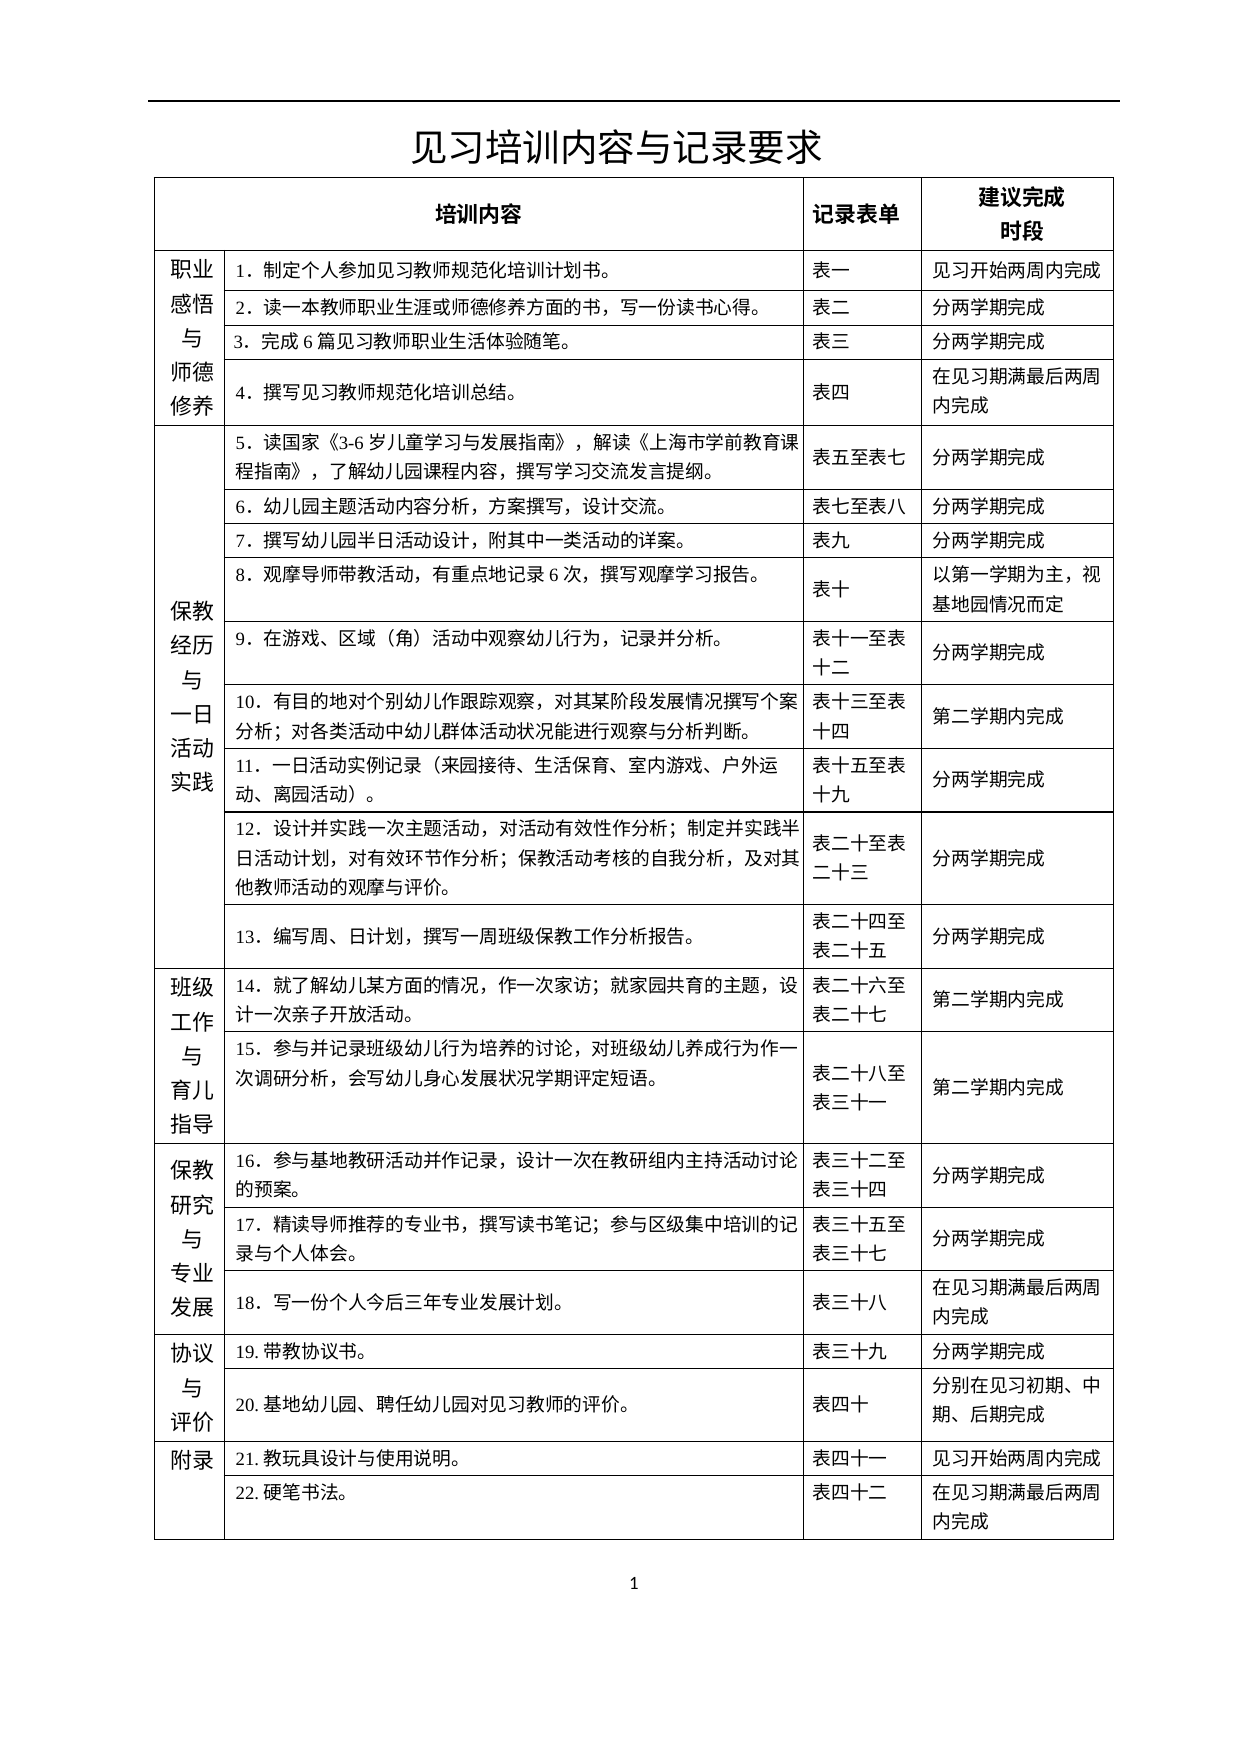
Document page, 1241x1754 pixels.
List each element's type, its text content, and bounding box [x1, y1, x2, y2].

table_cell 2．读一本教师职业生涯或师德修养方面的书，写一份读书心得。 [225, 291, 803, 324]
table_cell 表九 [804, 524, 921, 557]
table_cell 表三十九 [804, 1335, 921, 1368]
table_cell 第二学期内完成 [922, 969, 1113, 1031]
table_cell 分两学期完成 [922, 905, 1113, 968]
table_cell 10．有目的地对个别幼儿作跟踪观察，对其某阶段发展情况撰写个案分析；对各类活动中幼儿群体活动状况能进行观察与分析判断。 [225, 685, 803, 748]
table_cell 11．一日活动实例记录（来园接待、生活保育、室内游戏、户外运动、离园活动）。 [225, 749, 803, 811]
table_cell 19. 带教协议书。 [225, 1335, 803, 1368]
table_cell 8．观摩导师带教活动，有重点地记录 6 次，撰写观摩学习报告。 [225, 558, 803, 621]
table_cell 表五至表七 [804, 426, 921, 489]
table_cell 见习开始两周内完成 [922, 1442, 1113, 1475]
table_cell 3．完成 6 篇见习教师职业生活体验随笔。 [225, 326, 803, 359]
table_cell 16．参与基地教研活动并作记录，设计一次在教研组内主持活动讨论的预案。 [225, 1144, 803, 1207]
table_cell 表三十二至表三十四 [804, 1144, 921, 1207]
table_cell 分两学期完成 [922, 622, 1113, 684]
table_cell 表二十四至表二十五 [804, 905, 921, 968]
table_cell 表二十八至表三十一 [804, 1032, 921, 1143]
table_cell 保教经历与 一日活动实践 [155, 426, 224, 968]
text 见习培训内容与记录要求 [410, 118, 1120, 172]
table_cell 5．读国家《3-6 岁儿童学习与发展指南》，解读《上海市学前教育课程指南》，了解幼儿园课程内容，撰写学习交流发言提纲。 [225, 426, 803, 489]
table_cell 表三 [804, 326, 921, 359]
table_cell 分两学期完成 [922, 749, 1113, 811]
table_cell 表二 [804, 291, 921, 324]
table_cell 4．撰写见习教师规范化培训总结。 [225, 360, 803, 425]
table_cell 表十五至表十九 [804, 749, 921, 811]
table_cell 表三十五至表三十七 [804, 1208, 921, 1270]
table_cell 表四十一 [804, 1442, 921, 1475]
table_cell 分两学期完成 [922, 326, 1113, 359]
table_cell 表二十六至表二十七 [804, 969, 921, 1031]
table_cell 以第一学期为主，视基地园情况而定 [922, 558, 1113, 621]
table_cell 表十三至表十四 [804, 685, 921, 748]
table_cell 附录 [155, 1442, 224, 1539]
table_cell 表二十至表二十三 [804, 813, 921, 904]
table_cell 15．参与并记录班级幼儿行为培养的讨论，对班级幼儿养成行为作一次调研分析，会写幼儿身心发展状况学期评定短语。 [225, 1032, 803, 1143]
table_cell 表十 [804, 558, 921, 621]
table_header 建议完成 时段 [922, 178, 1113, 250]
table_cell 在见习期满最后两周内完成 [922, 1271, 1113, 1334]
table_cell 分两学期完成 [922, 1208, 1113, 1270]
table_cell 分两学期完成 [922, 490, 1113, 523]
table_cell 17．精读导师推荐的专业书，撰写读书笔记；参与区级集中培训的记录与个人体会。 [225, 1208, 803, 1270]
table_cell 第二学期内完成 [922, 685, 1113, 748]
table_cell 协议与 评价 [155, 1335, 224, 1441]
table_cell 保教研究与 专业发展 [155, 1144, 224, 1334]
table_cell 见习开始两周内完成 [922, 251, 1113, 290]
table_cell 9．在游戏、区域（角）活动中观察幼儿行为，记录并分析。 [225, 622, 803, 684]
table_cell 6．幼儿园主题活动内容分析，方案撰写，设计交流。 [225, 490, 803, 523]
table_cell 13．编写周、日计划，撰写一周班级保教工作分析报告。 [225, 905, 803, 968]
table_cell 21. 教玩具设计与使用说明。 [225, 1442, 803, 1475]
table_cell 表一 [804, 251, 921, 290]
table_cell 分两学期完成 [922, 1144, 1113, 1207]
table_cell 12．设计并实践一次主题活动，对活动有效性作分析；制定并实践半日活动计划，对有效环节作分析；保教活动考核的自我分析，及对其他教师活动的观摩与评价。 [225, 813, 803, 904]
table_header 记录表单 [804, 178, 921, 250]
table_cell 第二学期内完成 [922, 1032, 1113, 1143]
table_cell 分两学期完成 [922, 813, 1113, 904]
table_cell 分别在见习初期、中期、后期完成 [922, 1369, 1113, 1441]
table_cell 表四 [804, 360, 921, 425]
table_cell 分两学期完成 [922, 426, 1113, 489]
table_cell 分两学期完成 [922, 524, 1113, 557]
table_cell 20. 基地幼儿园、聘任幼儿园对见习教师的评价。 [225, 1369, 803, 1441]
table_cell 在见习期满最后两周内完成 [922, 1476, 1113, 1539]
table_cell 7．撰写幼儿园半日活动设计，附其中一类活动的详案。 [225, 524, 803, 557]
table_cell 职业感悟与 师德修养 [155, 251, 224, 425]
table_cell 表七至表八 [804, 490, 921, 523]
table_cell 在见习期满最后两周内完成 [922, 360, 1113, 425]
table_cell 14．就了解幼儿某方面的情况，作一次家访；就家园共育的主题，设计一次亲子开放活动。 [225, 969, 803, 1031]
table_cell 22. 硬笔书法。 [225, 1476, 803, 1539]
table_cell 表三十八 [804, 1271, 921, 1334]
table_cell 表十一至表十二 [804, 622, 921, 684]
table_cell 18．写一份个人今后三年专业发展计划。 [225, 1271, 803, 1334]
table_cell 班级工作与 育儿指导 [155, 969, 224, 1143]
table_cell 表四十二 [804, 1476, 921, 1539]
table_cell 表四十 [804, 1369, 921, 1441]
table_cell 分两学期完成 [922, 1335, 1113, 1368]
table_cell 1．制定个人参加见习教师规范化培训计划书。 [225, 251, 803, 290]
table_cell 分两学期完成 [922, 291, 1113, 324]
table_header 培训内容 [155, 178, 803, 250]
